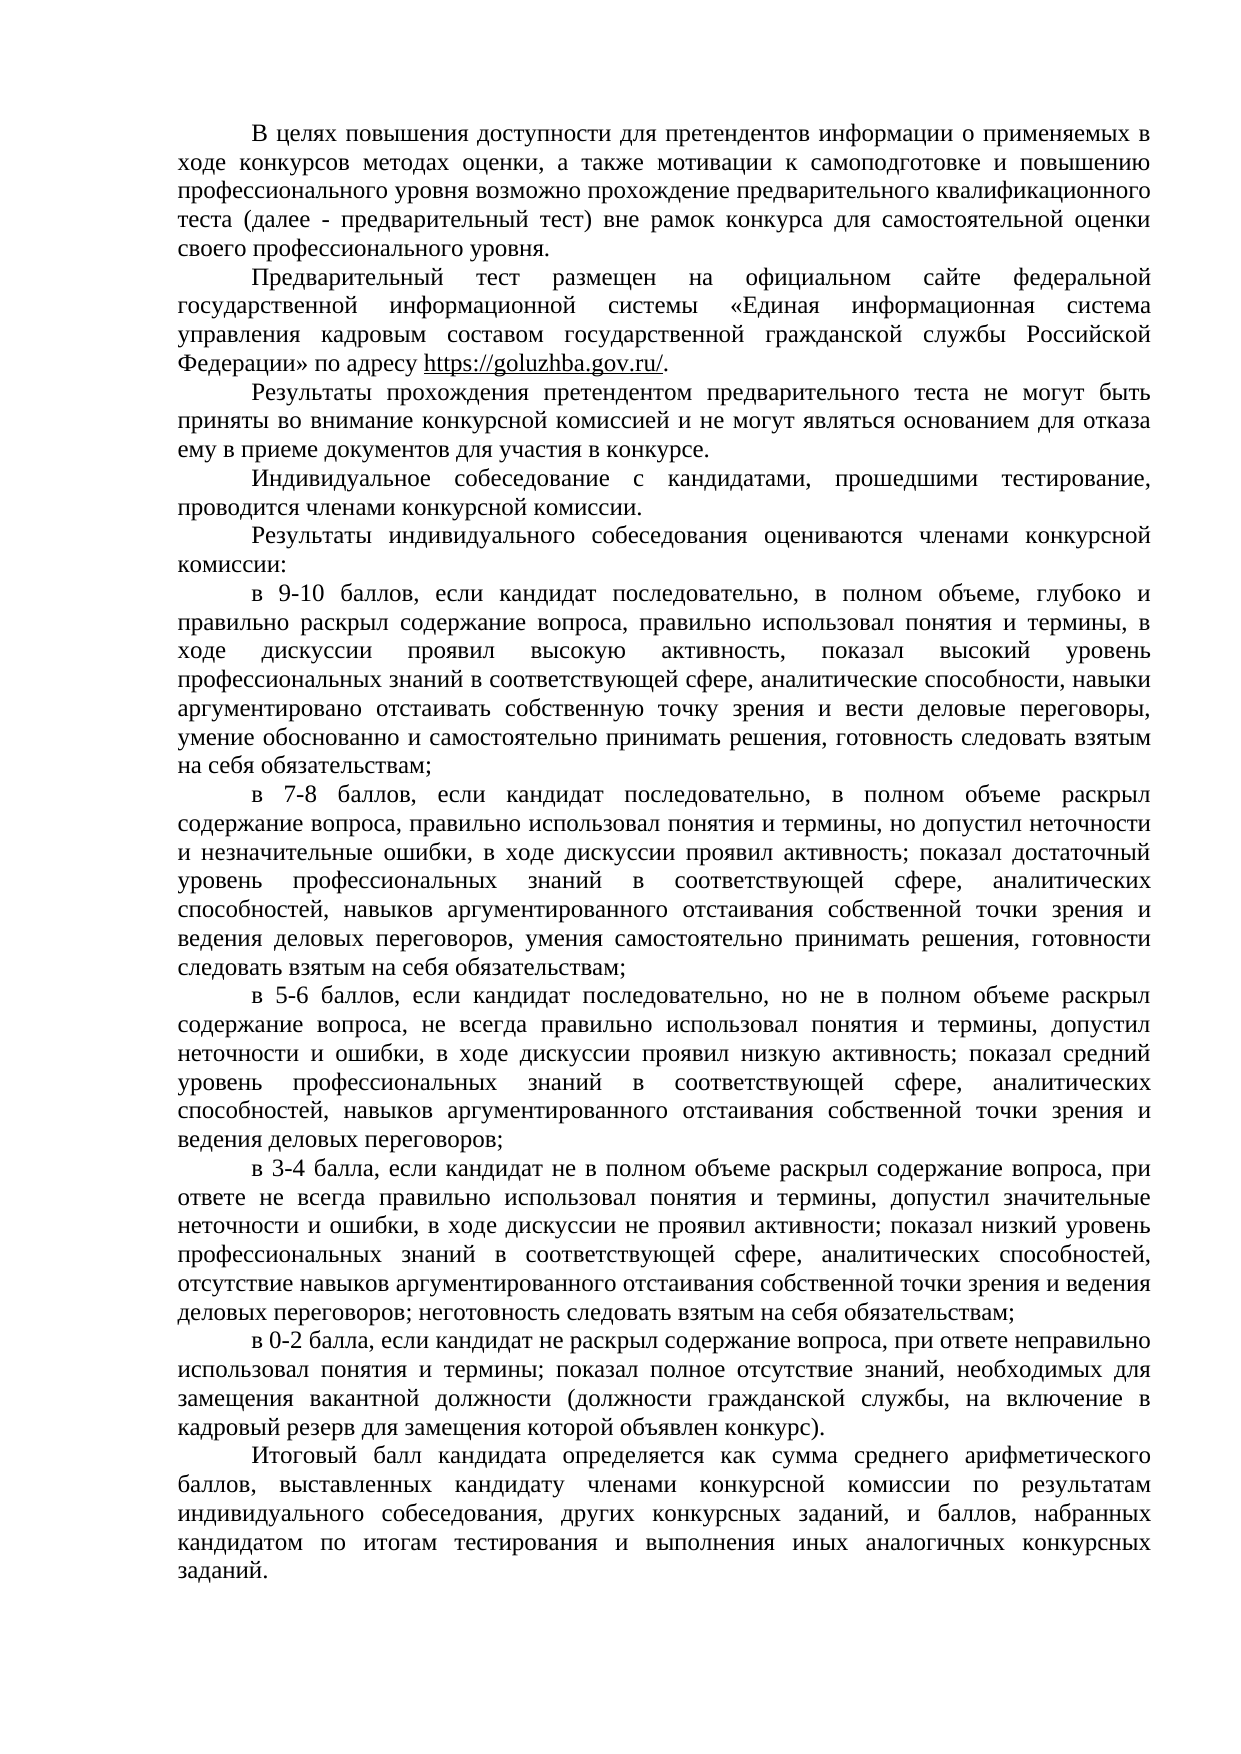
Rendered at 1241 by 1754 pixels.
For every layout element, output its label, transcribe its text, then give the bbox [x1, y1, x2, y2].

text В целях повышения доступности для претендентов информации о применяемых в ходе конкурсов методах оценки, а также мотивации к самоподготовке и повышению профессионального уровня возможно прохождение предварительного квалификационного теста (далее - предварительный тест) вне рамок конкурса для самостоятельной оценки своего профессионального уровня. [177, 118, 1152, 262]
text Индивидуальное собеседование с кандидатами, прошедшими тестирование, проводится членами конкурсной комиссии. [177, 463, 1152, 521]
text Итоговый балл кандидата определяется как сумма среднего арифметического баллов, выставленных кандидату членами конкурсной комиссии по результатам индивидуального собеседования, других конкурсных заданий, и баллов, набранных кандидатом по итогам тестирования и выполнения иных аналогичных конкурсных заданий. [177, 1441, 1152, 1584]
text Результаты прохождения претендентом предварительного теста не могут быть приняты во внимание конкурсной комиссией и не могут являться основанием для отказа ему в приеме документов для участия в конкурсе. [177, 377, 1152, 463]
text в 0-2 балла, если кандидат не раскрыл содержание вопроса, при ответе неправильно использовал понятия и термины; показал полное отсутствие знаний, необходимых для замещения вакантной должности (должности гражданской службы, на включение в кадровый резерв для замещения которой объявлен конкурс). [177, 1326, 1152, 1441]
text в 7-8 баллов, если кандидат последовательно, в полном объеме раскрыл содержание вопроса, правильно использовал понятия и термины, но допустил неточности и незначительные ошибки, в ходе дискуссии проявил активность; показал достаточный уровень профессиональных знаний в соответствующей сфере, аналитических способностей, навыков аргументированного отстаивания собственной точки зрения и ведения деловых переговоров, умения самостоятельно принимать решения, готовности следовать взятым на себя обязательствам; [177, 779, 1152, 981]
text в 9-10 баллов, если кандидат последовательно, в полном объеме, глубоко и правильно раскрыл содержание вопроса, правильно использовал понятия и термины, в ходе дискуссии проявил высокую активность, показал высокий уровень профессиональных знаний в соответствующей сфере, аналитические способности, навыки аргументировано отстаивать собственную точку зрения и вести деловые переговоры, умение обоснованно и самостоятельно принимать решения, готовность следовать взятым на себя обязательствам; [177, 578, 1152, 779]
text Результаты индивидуального собеседования оцениваются членами конкурсной комиссии: [177, 521, 1152, 578]
text в 5-6 баллов, если кандидат последовательно, но не в полном объеме раскрыл содержание вопроса, не всегда правильно использовал понятия и термины, допустил неточности и ошибки, в ходе дискуссии проявил низкую активность; показал средний уровень профессиональных знаний в соответствующей сфере, аналитических способностей, навыков аргументированного отстаивания собственной точки зрения и ведения деловых переговоров; [177, 981, 1152, 1153]
text в 3-4 балла, если кандидат не в полном объеме раскрыл содержание вопроса, при ответе не всегда правильно использовал понятия и термины, допустил значительные неточности и ошибки, в ходе дискуссии не проявил активности; показал низкий уровень профессиональных знаний в соответствующей сфере, аналитических способностей, отсутствие навыков аргументированного отстаивания собственной точки зрения и ведения деловых переговоров; неготовность следовать взятым на себя обязательствам; [177, 1153, 1152, 1326]
text Предварительный тест размещен на официальном сайте федеральной государственной информационной системы «Единая информационная система управления кадровым составом государственной гражданской службы Российской Федерации» по адресу https://goluzhba.gov.ru/. [177, 262, 1152, 377]
